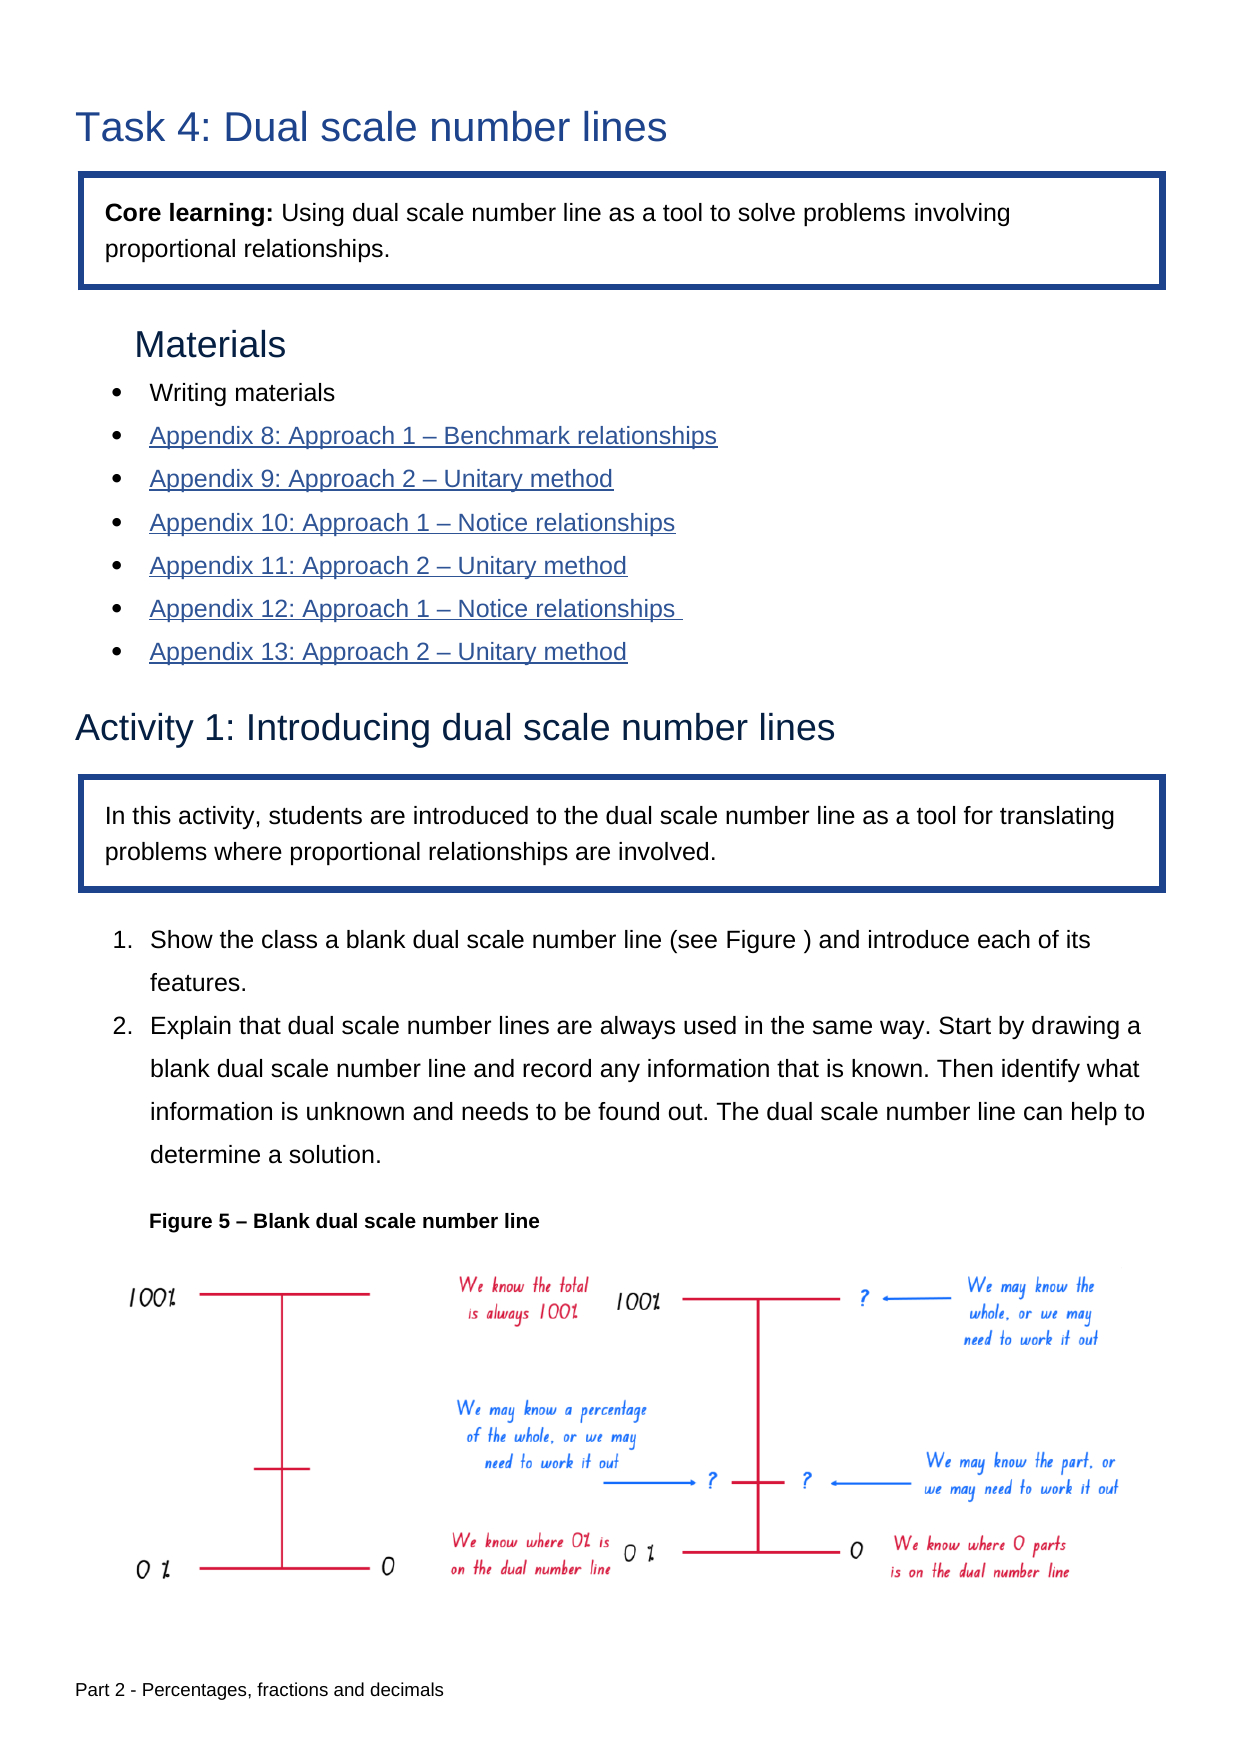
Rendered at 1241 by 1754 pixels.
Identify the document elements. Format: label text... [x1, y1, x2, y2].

subtitle Materials [75, 322, 1165, 366]
list Appendix 10: Approach 1 – Notice relationships [112, 508, 1165, 537]
list Appendix 11: Approach 2 – Unitary method [112, 551, 1165, 580]
list Explain that dual scale number lines are always used in the same way. Start by drawing a blank dual scale number line and record any information that is known. Then identify what information is unknown and needs to be found out. The dual scale number line can help to determine a solution. [112, 1011, 1165, 1169]
text In this activity, students are introduced to the dual scale number line as a tool for translating problems where proportional relationships are involved. [84, 780, 1159, 886]
list Appendix 9: Approach 2 – Unitary method [112, 464, 1165, 493]
picture [119, 1257, 1132, 1608]
list Writing materials [112, 378, 1165, 407]
text Core learning: Using dual scale number line as a tool to solve problems involving proportional relationships. [84, 178, 1159, 284]
list Appendix 8: Approach 1 – Benchmark relationships [112, 421, 1165, 450]
subtitle Activity 1: Introducing dual scale number lines [75, 706, 1165, 749]
list Show the class a blank dual scale number line (see Figure 5) and introduce each of its features. [112, 925, 1165, 997]
list Appendix 13: Approach 2 – Unitary method [112, 637, 1165, 666]
list Appendix 12: Approach 1 – Notice relationships [112, 594, 1165, 623]
text Figure 5 – Blank dual scale number line [149, 1208, 1165, 1232]
subtitle Task 4: Dual scale number lines [75, 103, 1165, 151]
